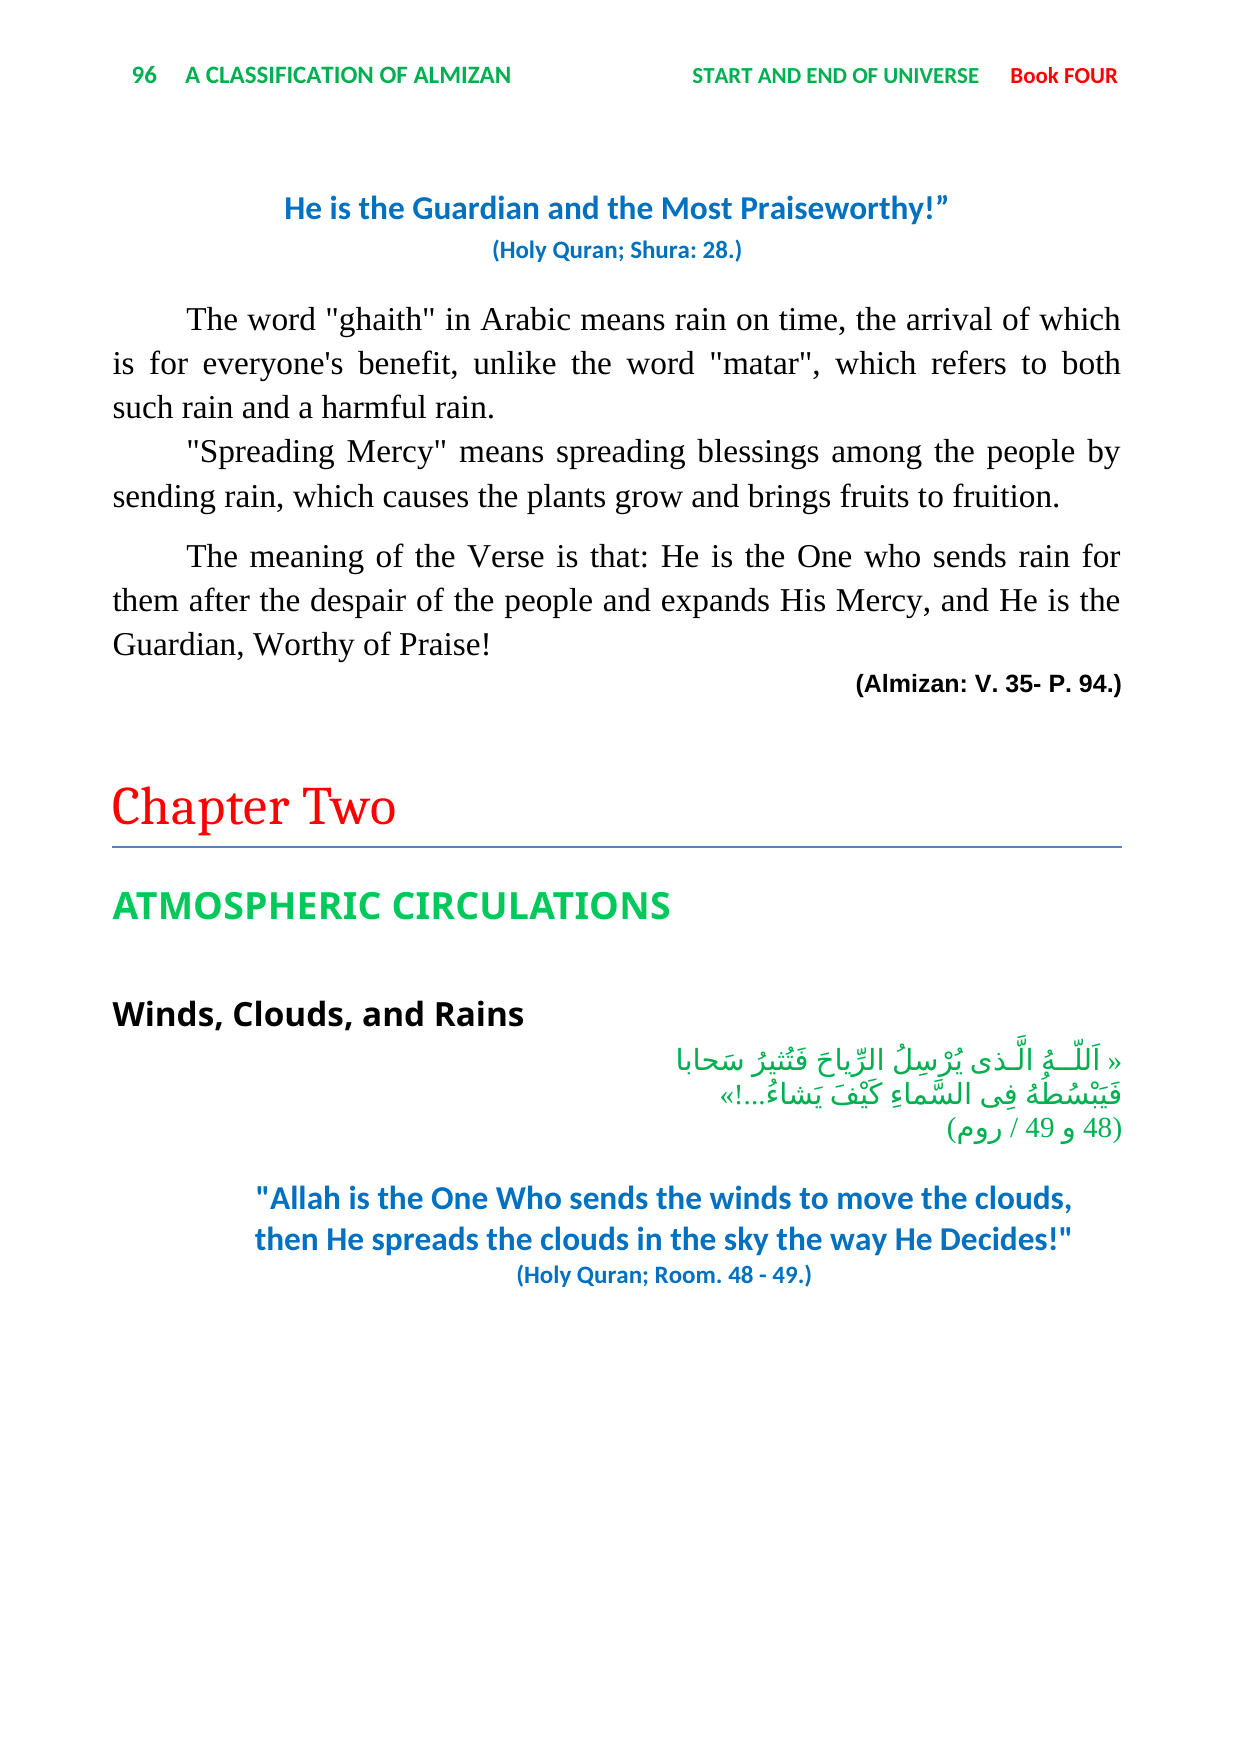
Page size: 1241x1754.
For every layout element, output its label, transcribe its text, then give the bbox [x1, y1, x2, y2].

text فَيَبْسُطُهُ فِى السَّماءِ كَيْفَ يَشاءُ...!» [112, 1077, 1122, 1110]
text (48 و 49 / روم) [112, 1110, 1122, 1144]
text "Allah is the One Who sends the winds to move the clouds, [112, 1177, 1122, 1218]
subtitle ATMOSPHERIC CIRCULATIONS [112, 879, 1122, 930]
text The word "ghaith" in Arabic means rain on time, the arrival of which is for everyone's benefit, unlike the word "matar", which refers to both such rain and a harmful rain. [112, 299, 1122, 426]
subtitle Winds, Clouds, and Rains [112, 991, 1122, 1036]
text « اَللّــهُ الَّـذى يُرْسِلُ الرِّياحَ فَتُثيرُ سَحابا [112, 1043, 1122, 1077]
text (Almizan: V. 35- P. 94.) [112, 668, 1122, 697]
text then He spreads the clouds in the sky the way He Decides!" [112, 1218, 1122, 1259]
text (Holy Quran; Room. 48 - 49.) [112, 1259, 1122, 1289]
text "Spreading Mercy" means spreading blessings among the people by sending rain, which causes the plants grow and brings fruits to fruition. [112, 432, 1122, 514]
subtitle Chapter Two [112, 775, 1122, 846]
text He is the Guardian and the Most Praiseworthy!” [112, 187, 1122, 228]
text The meaning of the Verse is that: He is the One who sends rain for them after the despair of the people and expands His Mercy, and He is the Guardian, Worthy of Praise! [112, 536, 1122, 663]
text (Holy Quran; Shura: 28.) [112, 234, 1122, 264]
